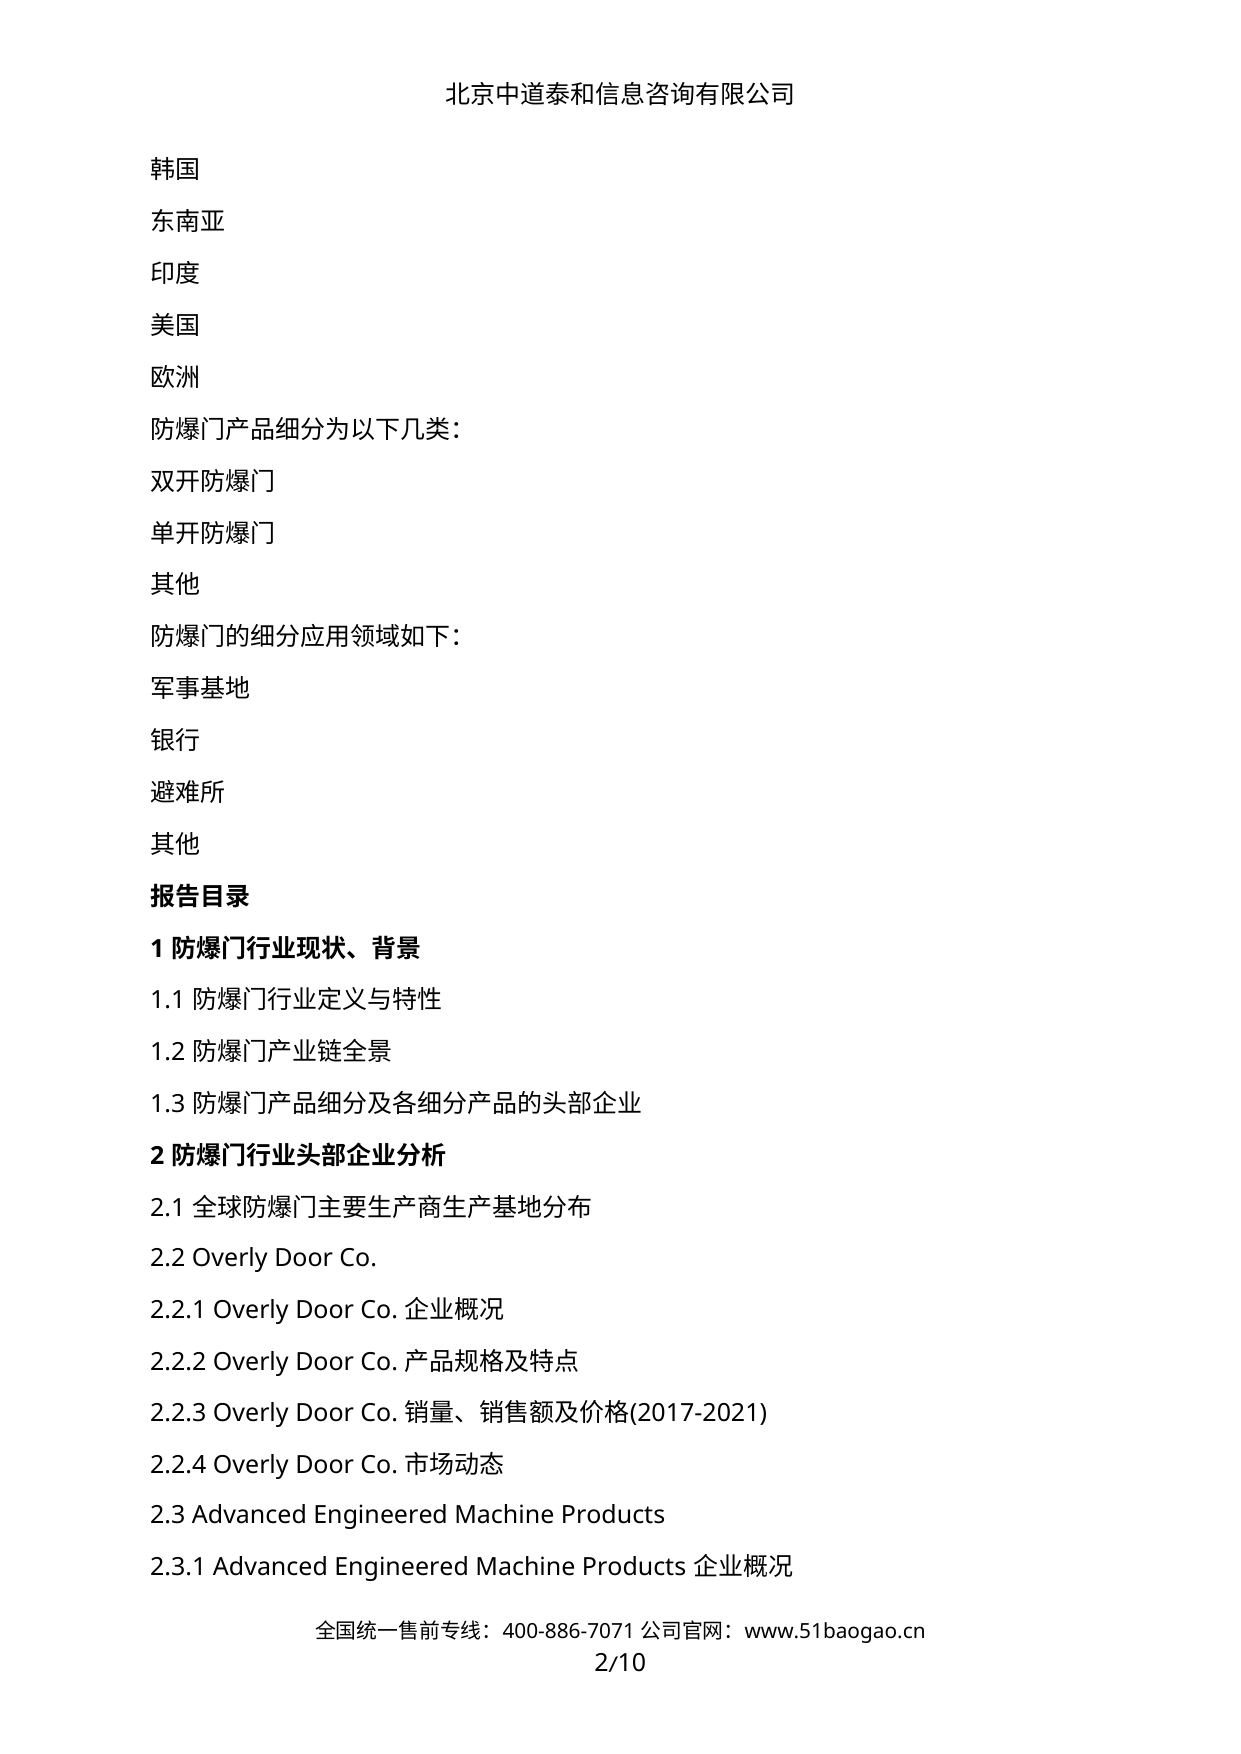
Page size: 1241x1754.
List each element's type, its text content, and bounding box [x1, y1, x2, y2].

text 避难所 [150, 772, 1090, 809]
text 单开防爆门 [150, 513, 1090, 549]
text 东南亚 [150, 202, 1090, 238]
text 2.2 Overly Door Co. [150, 1239, 1090, 1273]
text 2.1 全球防爆门主要生产商生产基地分布 [150, 1187, 1090, 1224]
text 2.2.1 Overly Door Co. 企业概况 [150, 1289, 1090, 1325]
text 报告目录 [150, 876, 1090, 912]
text 印度 [150, 254, 1090, 290]
text 2.2.3 Overly Door Co. 销量、销售额及价格(2017-2021) [150, 1393, 1090, 1429]
text 2 防爆门行业头部企业分析 [150, 1136, 1090, 1172]
text 1.3 防爆门产品细分及各细分产品的头部企业 [150, 1084, 1090, 1120]
text 军事基地 [150, 669, 1090, 705]
text 1.2 防爆门产业链全景 [150, 1032, 1090, 1068]
text 2.2.2 Overly Door Co. 产品规格及特点 [150, 1341, 1090, 1377]
text 2.2.4 Overly Door Co. 市场动态 [150, 1445, 1090, 1481]
text 2.3.1 Advanced Engineered Machine Products 企业概况 [150, 1546, 1090, 1582]
text 2.3 Advanced Engineered Machine Products [150, 1497, 1090, 1531]
text 韩国 [150, 150, 1090, 186]
text 防爆门的细分应用领域如下： [150, 617, 1090, 653]
text 双开防爆门 [150, 461, 1090, 497]
text 欧洲 [150, 357, 1090, 394]
text 银行 [150, 721, 1090, 757]
text 1 防爆门行业现状、背景 [150, 928, 1090, 964]
text 1.1 防爆门行业定义与特性 [150, 980, 1090, 1016]
text 防爆门产品细分为以下几类： [150, 409, 1090, 446]
text 其他 [150, 565, 1090, 601]
text 其他 [150, 824, 1090, 861]
text 美国 [150, 306, 1090, 342]
